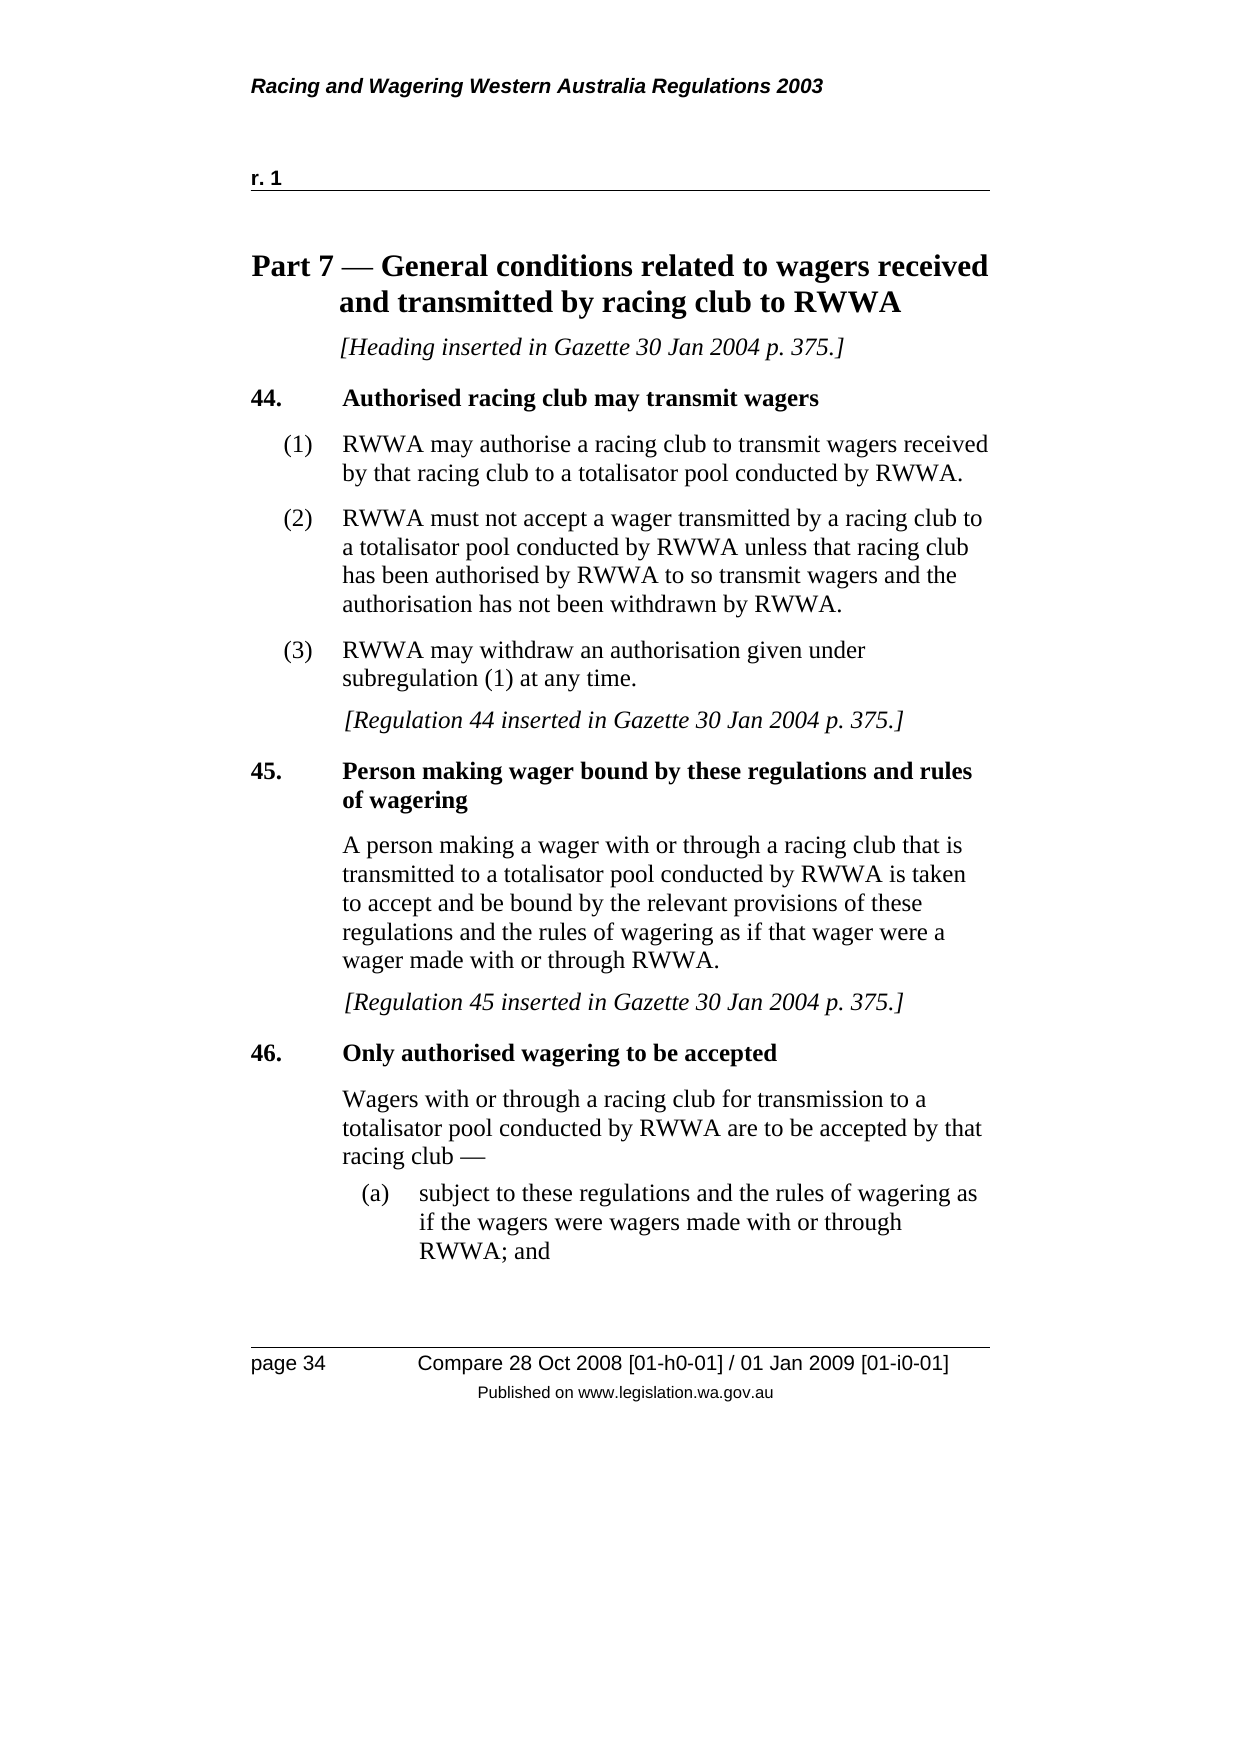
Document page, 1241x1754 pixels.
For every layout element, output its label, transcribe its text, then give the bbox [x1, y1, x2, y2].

text Wagers with or through a racing club for transmission to a totalisator pool conducted by RWWA are to be accepted by that racing club — [251, 1084, 990, 1170]
text (3) RWWA may withdraw an authorisation given under subregulation (1) at any time. [251, 635, 990, 692]
text (a) subject to these regulations and the rules of wagering as if the wagers were wagers made with or through RWWA; and [251, 1178, 990, 1265]
subtitle 46. Only authorised wagering to be accepted [251, 1038, 990, 1067]
subtitle 44. Authorised racing club may transmit wagers [251, 383, 990, 412]
subtitle [Heading inserted in Gazette 30 Jan 2004 p. 375.] [251, 332, 990, 361]
text (1) RWWA may authorise a racing club to transmit wagers received by that racing club to a totalisator pool conducted by RWWA. [251, 429, 990, 486]
text [Regulation 45 inserted in Gazette 30 Jan 2004 p. 375.] [251, 987, 990, 1016]
subtitle Part 7 — General conditions related to wagers received and transmitted by racing club to RWWA [251, 247, 990, 319]
text A person making a wager with or through a racing club that is transmitted to a totalisator pool conducted by RWWA is taken to accept and be bound by the relevant provisions of these regulations and the rules of wagering as if that wager were a wager made with or through RWWA. [251, 831, 990, 974]
text (2) RWWA must not accept a wager transmitted by a racing club to a totalisator pool conducted by RWWA unless that racing club has been authorised by RWWA to so transmit wagers and the authorisation has not been withdrawn by RWWA. [251, 503, 990, 618]
subtitle 45. Person making wager bound by these regulations and rules of wagering [251, 756, 990, 814]
text [Regulation 44 inserted in Gazette 30 Jan 2004 p. 375.] [251, 705, 990, 733]
